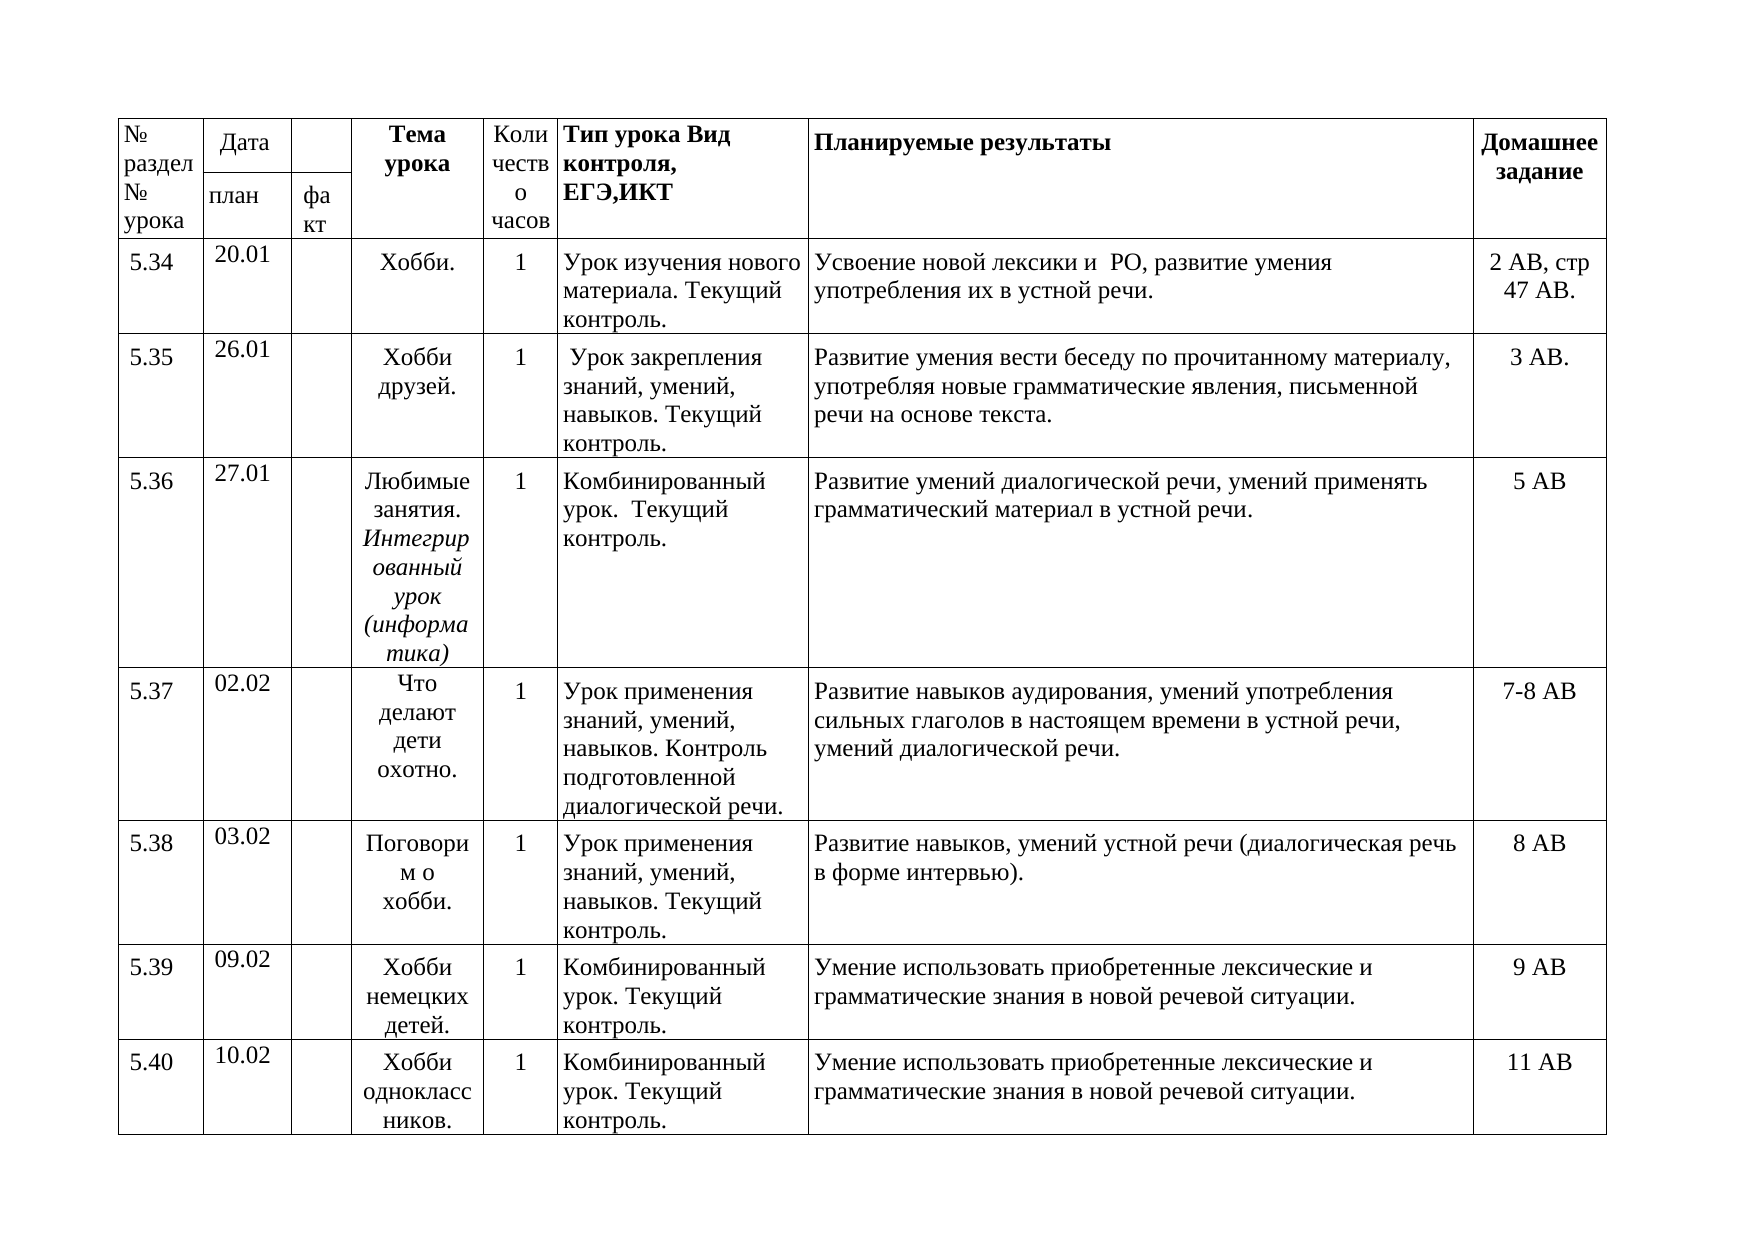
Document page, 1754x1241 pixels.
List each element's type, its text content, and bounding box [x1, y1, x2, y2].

table_header Домашнее задание [1474, 119, 1606, 238]
table_header Планируемые результаты [809, 119, 1473, 238]
table_cell 8 АВ [1474, 821, 1606, 943]
table_cell 5.34 [119, 239, 203, 333]
table_cell [292, 945, 351, 1039]
table_cell 1 [484, 668, 557, 820]
table_cell 7-8 АВ [1474, 668, 1606, 820]
table_cell Урок изучения нового материала. Текущий контроль. [558, 239, 808, 333]
table_cell Хобби друзей. [352, 334, 483, 457]
table_cell Поговорим о хобби. [352, 821, 483, 943]
table_cell Комбинированный урок. Текущий контроль. [558, 945, 808, 1039]
table_cell 3 АВ. [1474, 334, 1606, 457]
table_header Тема урока [352, 119, 483, 238]
table_cell 1 [484, 239, 557, 333]
table_cell 27.01 [204, 458, 291, 667]
table_cell план [204, 173, 291, 238]
table_cell факт [292, 173, 351, 238]
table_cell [352, 1040, 483, 1134]
table_header [292, 119, 351, 172]
table_cell Что делают дети охотно. [352, 668, 483, 820]
table_cell [292, 239, 351, 333]
table_cell [292, 458, 351, 667]
table_cell Развитие навыков, умений устной речи (диалогическая речь в форме интервью). [809, 821, 1473, 943]
table_cell 2 АВ, стр 47 АВ. [1474, 239, 1606, 333]
table_cell 03.02 [204, 821, 291, 943]
table_cell 09.02 [204, 945, 291, 1039]
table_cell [809, 1040, 1473, 1134]
table_cell 5.40 [119, 1040, 203, 1134]
table_cell [292, 1040, 351, 1134]
table_cell Любимые занятия. Интегрированный урок (информатика) [352, 458, 483, 667]
table_cell 26.01 [204, 334, 291, 457]
table_cell 5.39 [119, 945, 203, 1039]
table_cell 1 [484, 821, 557, 943]
table_header Дата [204, 119, 291, 172]
table_cell Комбинированный урок. Текущий контроль. [558, 458, 808, 667]
table_cell Развитие навыков аудирования, умений употребления сильных глаголов в настоящем времени в устной речи, умений диалогической речи. [809, 668, 1473, 820]
table_cell 1 [484, 334, 557, 457]
table_cell [292, 334, 351, 457]
table_cell 1 [484, 945, 557, 1039]
table_cell 5.38 [119, 821, 203, 943]
table_cell 1 [484, 458, 557, 667]
table_cell 5.35 [119, 334, 203, 457]
table_cell Урок применения знаний, умений, навыков. Текущий контроль. [558, 821, 808, 943]
table_cell Умение использовать приобретенные лексические и грамматические знания в новой речевой ситуации. [809, 945, 1473, 1039]
table_cell Хобби. [352, 239, 483, 333]
table_cell 5.37 [119, 668, 203, 820]
table_cell Урок закрепления знаний, умений, навыков. Текущий контроль. [558, 334, 808, 457]
table_cell Усвоение новой лексики и РО, развитие умения употребления их в устной речи. [809, 239, 1473, 333]
table_cell Развитие умений диалогической речи, умений применять грамматический материал в устной речи. [809, 458, 1473, 667]
table_cell Урок применения знаний, умений, навыков. Контроль подготовленной диалогической речи. [558, 668, 808, 820]
table_cell 02.02 [204, 668, 291, 820]
table_cell [292, 821, 351, 943]
table_cell Хобби немецких детей. [352, 945, 483, 1039]
table_cell Развитие умения вести беседу по прочитанному материалу, употребляя новые грамматические явления, письменной речи на основе текста. [809, 334, 1473, 457]
table_header Количество часов [484, 119, 557, 238]
table_cell 5 АВ [1474, 458, 1606, 667]
table_cell [292, 668, 351, 820]
table_cell 20.01 [204, 239, 291, 333]
table_cell 10.02 [204, 1040, 291, 1134]
table_cell 11 АВ [1474, 1040, 1606, 1134]
table_header № раздел № урока [119, 119, 203, 238]
table_cell 9 АВ [1474, 945, 1606, 1039]
table_cell 1 [484, 1040, 557, 1134]
table_header Тип урока Вид контроля, ЕГЭ,ИКТ [558, 119, 808, 238]
table_cell 5.36 [119, 458, 203, 667]
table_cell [558, 1040, 808, 1134]
